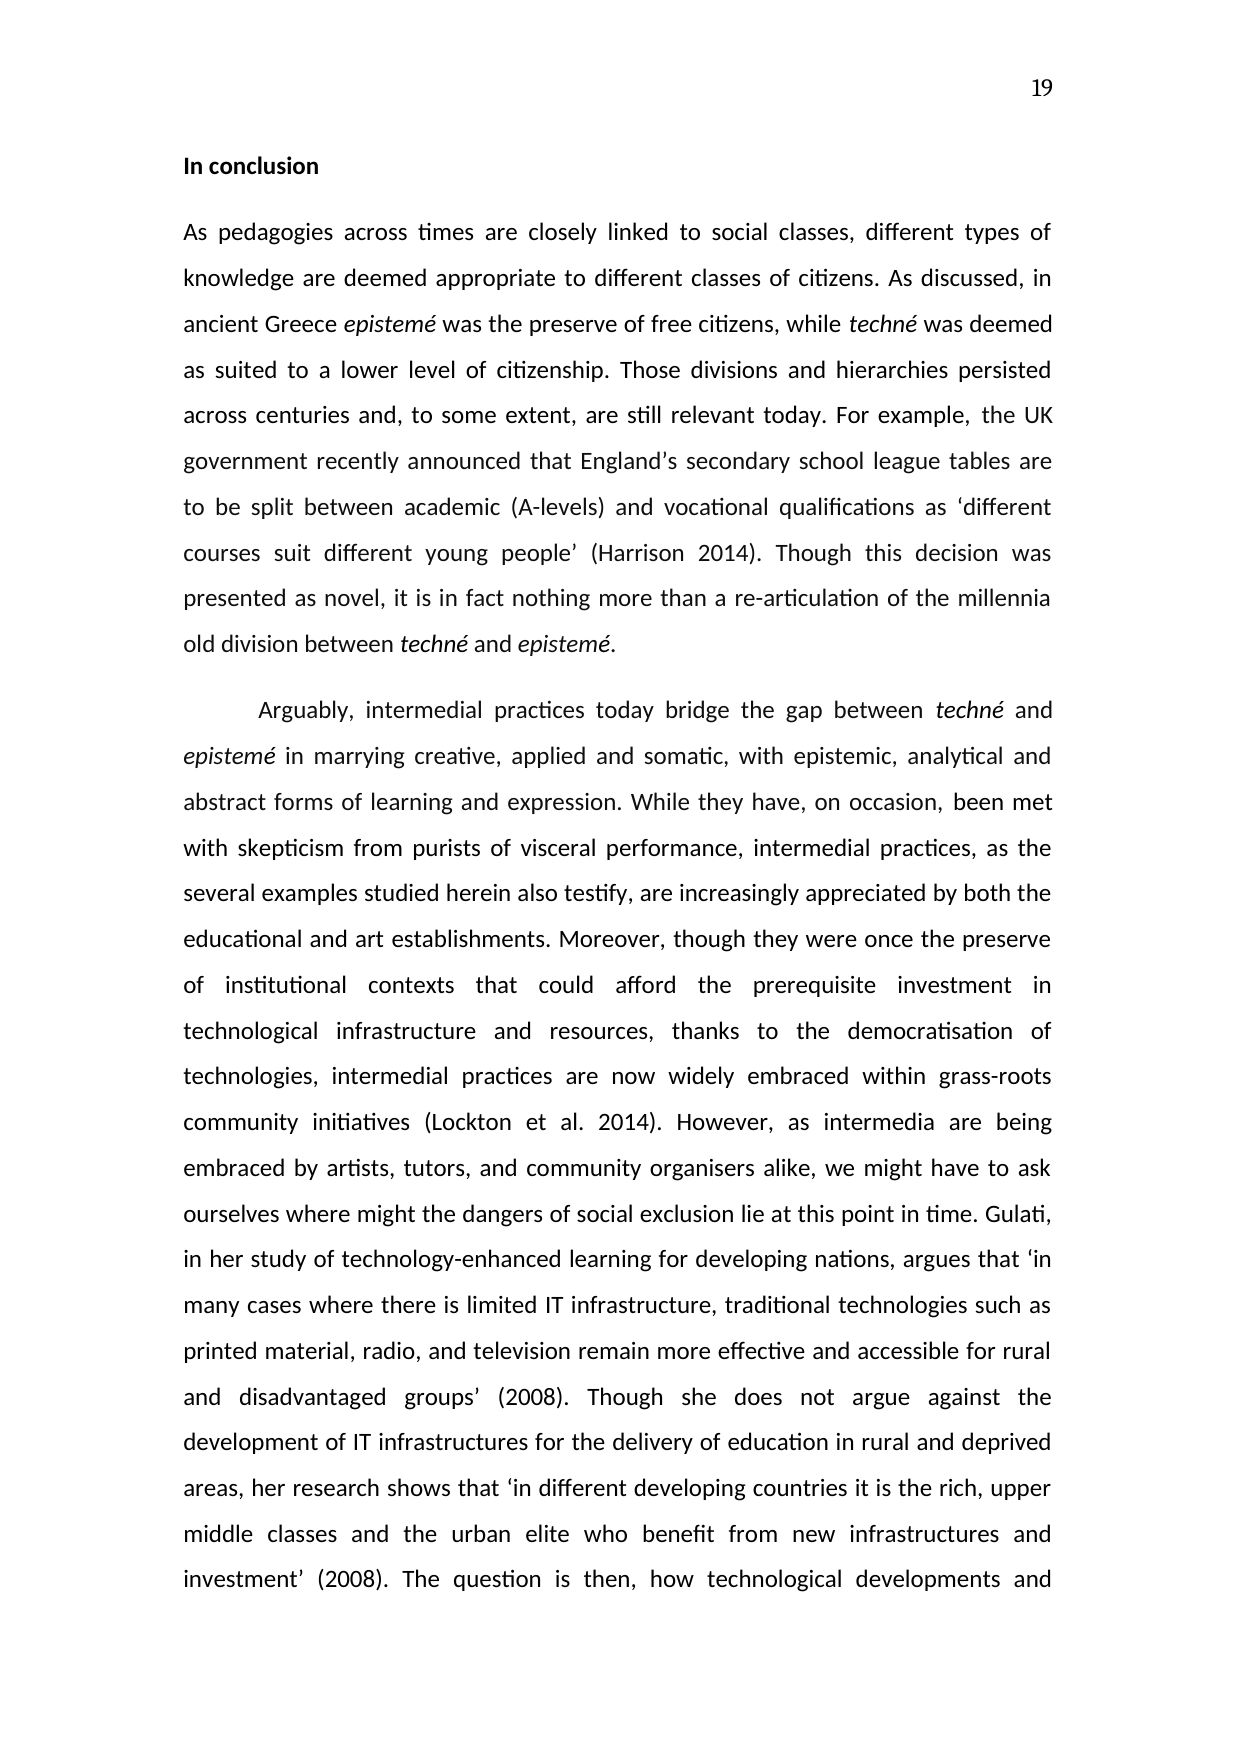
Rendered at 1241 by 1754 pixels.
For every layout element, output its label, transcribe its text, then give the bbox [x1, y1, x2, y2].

text In conclusion [183, 150, 1053, 181]
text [183, 695, 1053, 1594]
text As pedagogies across times are closely linked to social classes, different types of knowledge are deemed appropriate to different classes of citizens. As discussed, in ancient Greece epistemé was the preserve of free citizens, while techné was deemed as suited to a lower level of citizenship. Those divisions and hierarchies persisted across centuries and, to some extent, are still relevant today. For example, the UK government recently announced that England’s secondary school league tables are to be split between academic (A-levels) and vocational qualifications as ‘different courses suit different young people’ (Harrison 2014). Though this decision was presented as novel, it is in fact nothing more than a re-articulation of the millennia old division between techné and epistemé. [183, 217, 1053, 659]
